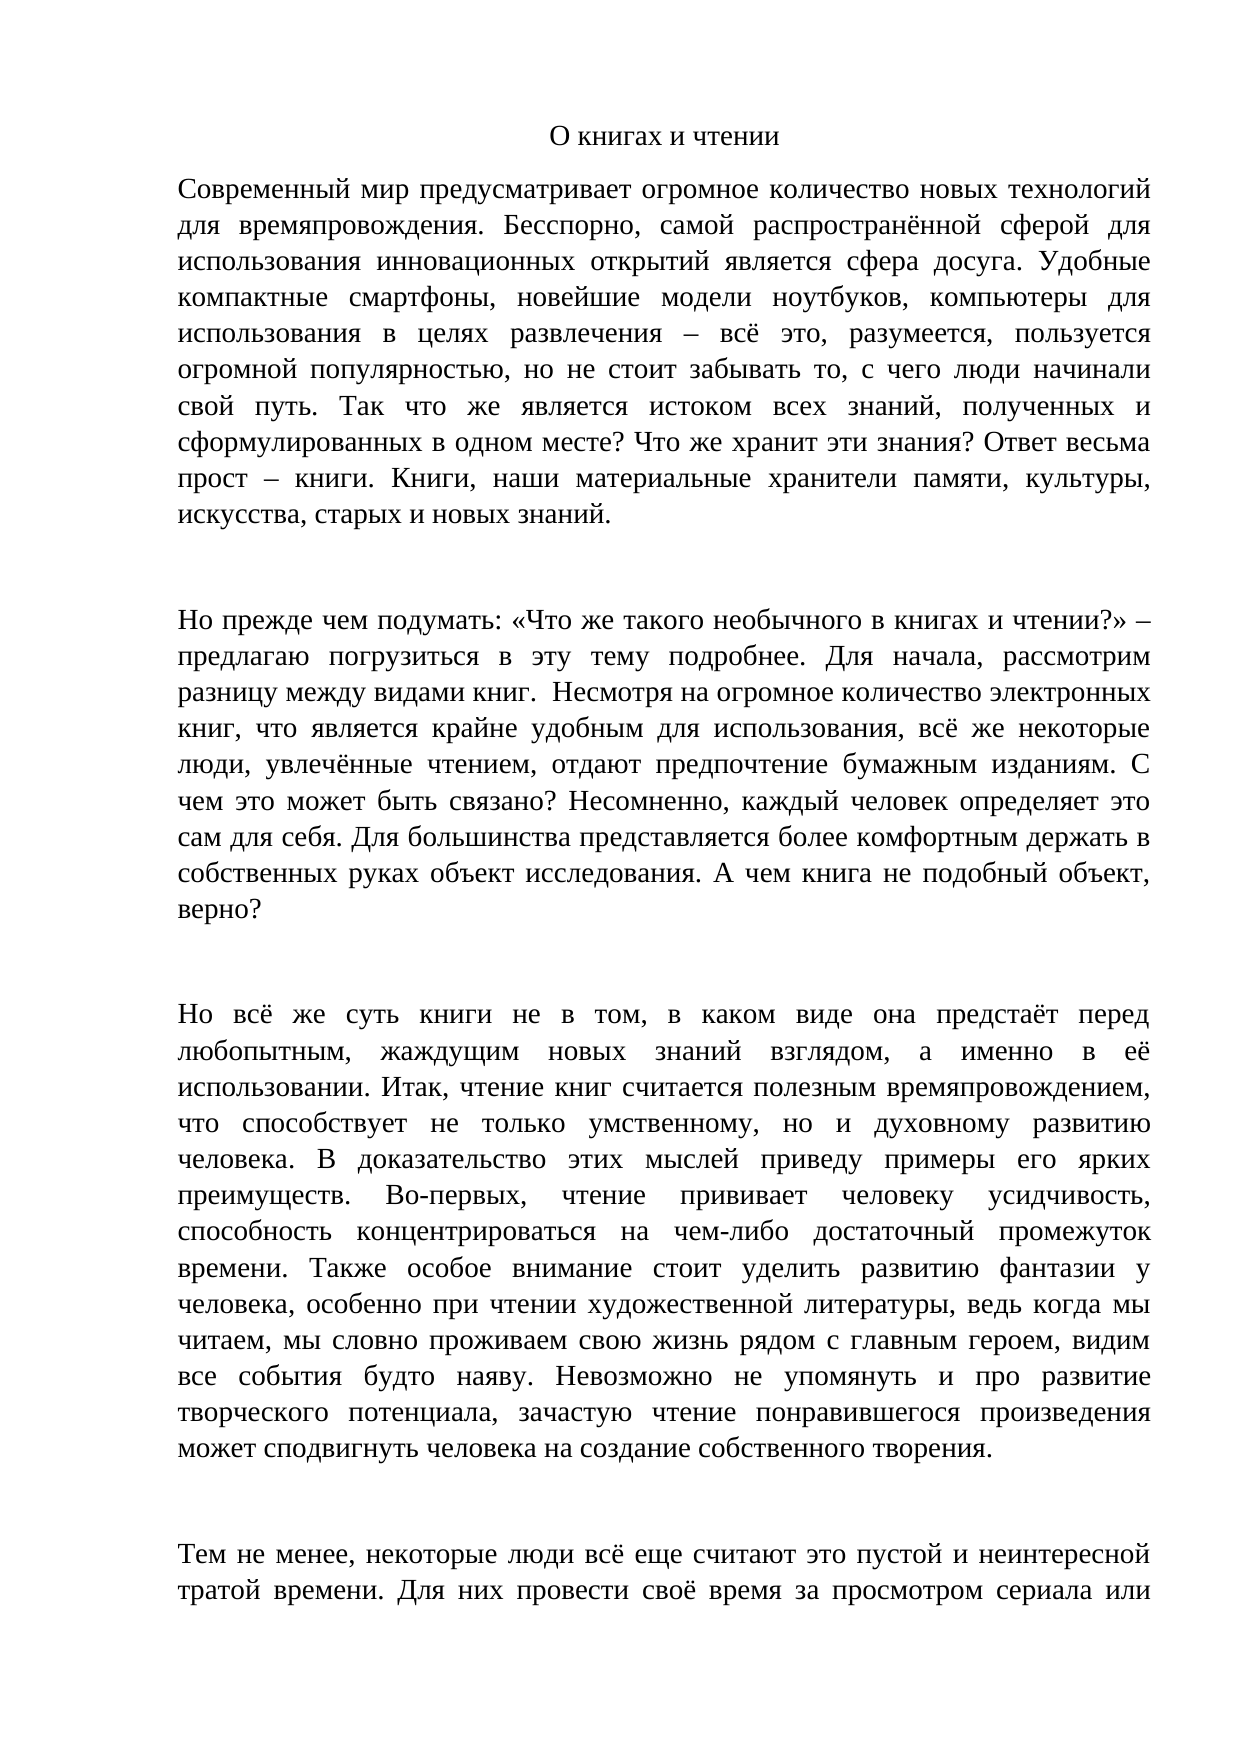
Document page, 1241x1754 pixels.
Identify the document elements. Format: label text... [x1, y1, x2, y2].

text Но всё же суть книги не в том, в каком виде она предстаёт перед любопытным, жаждущим новых знаний взглядом, а именно в её использовании. Итак, чтение книг считается полезным времяпровождением, что способствует не только умственному, но и духовному развитию человека. В доказательство этих мыслей приведу примеры его ярких преимуществ. Во-первых, чтение прививает человеку усидчивость, способность концентрироваться на чем-либо достаточный промежуток времени. Также особое внимание стоит уделить развитию фантазии у человека, особенно при чтении художественной литературы, ведь когда мы читаем, мы словно проживаем свою жизнь рядом с главным героем, видим все события будто наяву. Невозможно не упомянуть и про развитие творческого потенциала, зачастую чтение понравившегося произведения может сподвигнуть человека на создание собственного творения. [177, 997, 1152, 1464]
text О книгах и чтении [177, 118, 1152, 152]
text Современный мир предусматривает огромное количество новых технологий для времяпровождения. Бесспорно, самой распространённой сферой для использования инновационных открытий является сфера досуга. Удобные компактные смартфоны, новейшие модели ноутбуков, компьютеры для использования в целях развлечения – всё это, разумеется, пользуется огромной популярностью, но не стоит забывать то, с чего люди начинали свой путь. Так что же является истоком всех знаний, полученных и сформулированных в одном месте? Что же хранит эти знания? Ответ весьма прост – книги. Книги, наши материальные хранители памяти, культуры, искусства, старых и новых знаний. [177, 171, 1152, 530]
text Но прежде чем подумать: «Что же такого необычного в книгах и чтении?» – предлагаю погрузиться в эту тему подробнее. Для начала, рассмотрим разницу между видами книг. Несмотря на огромное количество электронных книг, что является крайне удобным для использования, всё же некоторые люди, увлечённые чтением, отдают предпочтение бумажным изданиям. С чем это может быть связано? Несомненно, каждый человек определяет это сам для себя. Для большинства представляется более комфортным держать в собственных руках объект исследования. А чем книга не подобный объект, верно? [177, 602, 1152, 924]
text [177, 1536, 1152, 1606]
